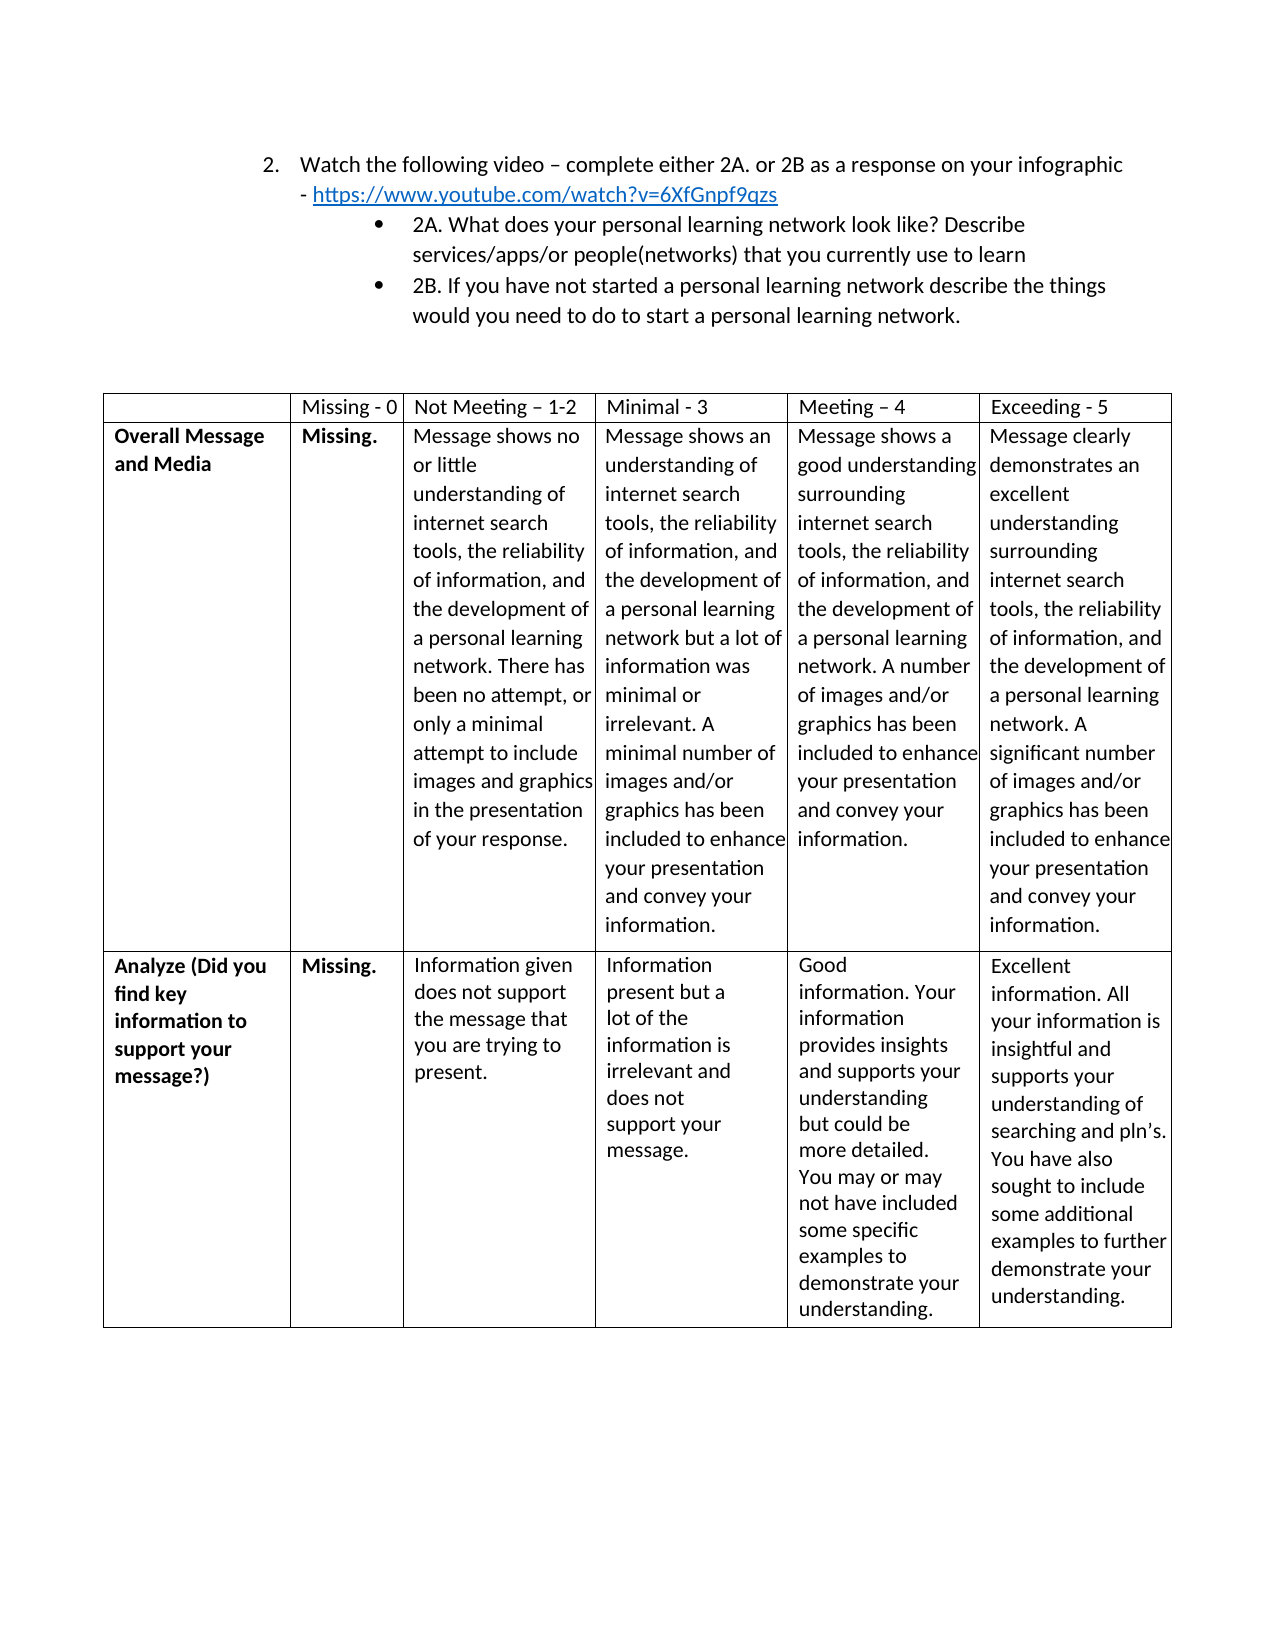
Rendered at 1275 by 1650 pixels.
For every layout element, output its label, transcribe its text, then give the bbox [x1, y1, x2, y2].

table_cell Analyze (Did you find key information to support your message?) [104, 952, 290, 1327]
table_header Meeting – 4 [788, 394, 979, 422]
table_header Exceeding - 5 [980, 394, 1171, 422]
list 2B. If you have not started a personal learning network describe the things would you need to do to start a personal learning network. [375, 271, 1125, 329]
table_header Minimal - 3 [596, 394, 787, 422]
table_cell Message shows a good understanding surrounding internet search tools, the reliability of information, and the development of a personal learning network. A number of images and/or graphics has been included to enhance your presentation and convey your information. [788, 423, 979, 951]
table_cell Information present but a lot of the information is irrelevant and does not support your message. [596, 952, 787, 1327]
table_header Missing - 0 [291, 394, 403, 422]
table_cell Message shows an understanding of internet search tools, the reliability of information, and the development of a personal learning network but a lot of information was minimal or irrelevant. A minimal number of images and/or graphics has been included to enhance your presentation and convey your information. [596, 423, 787, 951]
table_cell Overall Message and Media [104, 423, 290, 951]
table_cell Missing. [291, 423, 403, 951]
table_header [104, 394, 290, 422]
table_cell Message shows no or little understanding of internet search tools, the reliability of information, and the development of a personal learning network. There has been no attempt, or only a minimal attempt to include images and graphics in the presentation of your response. [404, 423, 595, 951]
table_cell Information given does not support the message that you are trying to present. [404, 952, 595, 1327]
list Watch the following video – complete either 2A. or 2B as a response on your infographic - https://www.youtube.com/watch?v=6XfGnpf9qzs [262, 150, 1125, 208]
list 2A. What does your personal learning network look like? Describe services/apps/or people(networks) that you currently use to learn [375, 210, 1125, 269]
table_cell Excellent information. All your information is insightful and supports your understanding of searching and pln’s. You have also sought to include some additional examples to further demonstrate your understanding. [980, 952, 1171, 1327]
table_cell Message clearly demonstrates an excellent understanding surrounding internet search tools, the reliability of information, and the development of a personal learning network. A significant number of images and/or graphics has been included to enhance your presentation and convey your information. [980, 423, 1171, 951]
table_cell Good information. Your information provides insights and supports your understanding but could be more detailed. You may or may not have included some specific examples to demonstrate your understanding. [788, 952, 979, 1327]
table_header Not Meeting – 1-2 [404, 394, 595, 422]
table_cell Missing. [291, 952, 403, 1327]
